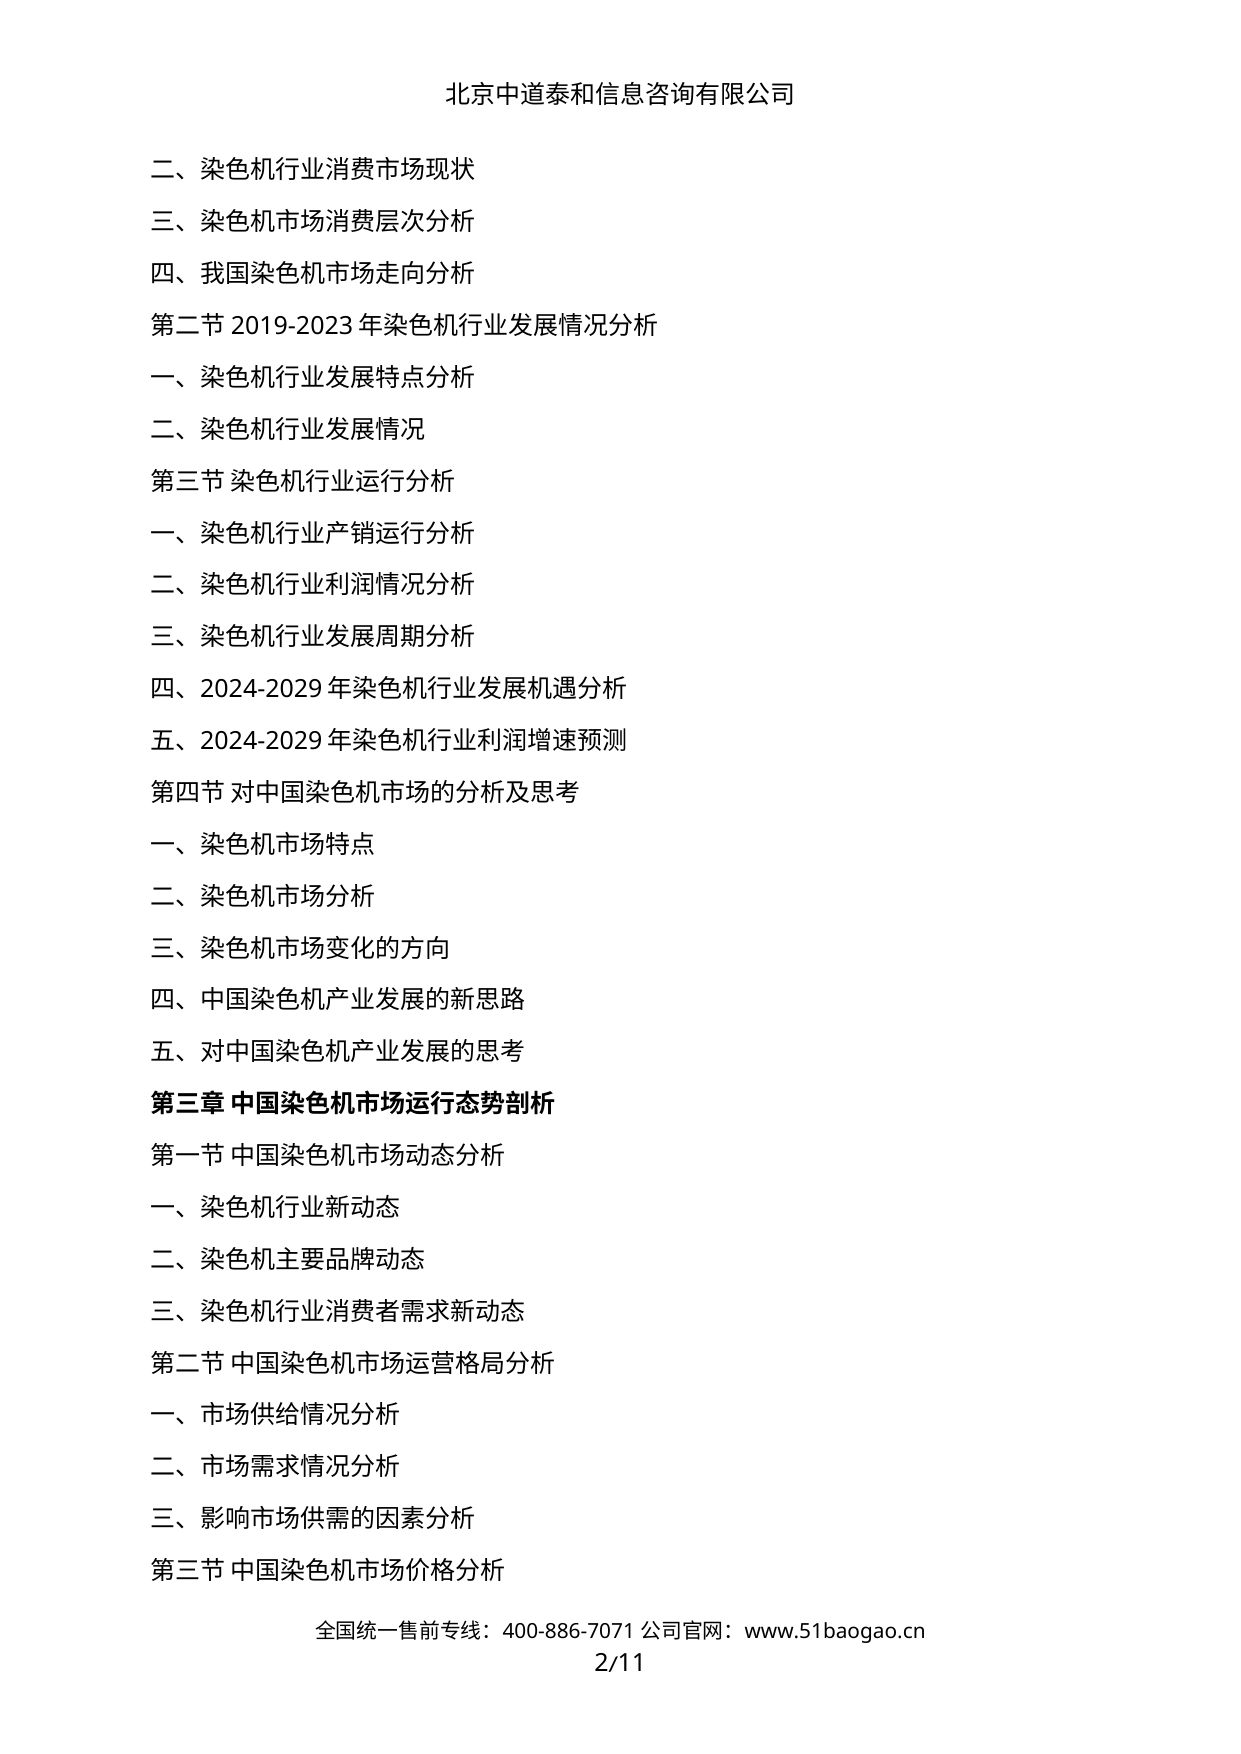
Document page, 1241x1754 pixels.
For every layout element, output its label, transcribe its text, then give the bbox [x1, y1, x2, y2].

text 二、染色机市场分析 [150, 876, 1090, 912]
text 二、染色机主要品牌动态 [150, 1239, 1090, 1276]
text 四、2024-2029年染色机行业发展机遇分析 [150, 669, 1090, 705]
text 三、染色机行业发展周期分析 [150, 617, 1090, 653]
text 二、染色机行业消费市场现状 [150, 150, 1090, 186]
text 三、染色机行业消费者需求新动态 [150, 1291, 1090, 1327]
text 一、市场供给情况分析 [150, 1395, 1090, 1431]
text 第三节 染色机行业运行分析 [150, 461, 1090, 497]
text 第三章 中国染色机市场运行态势剖析 [150, 1084, 1090, 1120]
text 三、染色机市场变化的方向 [150, 928, 1090, 964]
text 第三节 中国染色机市场价格分析 [150, 1551, 1090, 1587]
text 二、染色机行业利润情况分析 [150, 565, 1090, 601]
text 第四节 对中国染色机市场的分析及思考 [150, 772, 1090, 809]
text 一、染色机行业新动态 [150, 1187, 1090, 1224]
text 三、染色机市场消费层次分析 [150, 202, 1090, 238]
text 第二节 中国染色机市场运营格局分析 [150, 1343, 1090, 1379]
text 五、对中国染色机产业发展的思考 [150, 1032, 1090, 1068]
text 二、市场需求情况分析 [150, 1447, 1090, 1483]
text 四、我国染色机市场走向分析 [150, 254, 1090, 290]
text 一、染色机行业发展特点分析 [150, 357, 1090, 394]
text 第二节 2019-2023年染色机行业发展情况分析 [150, 306, 1090, 342]
text 二、染色机行业发展情况 [150, 409, 1090, 446]
text 第一节 中国染色机市场动态分析 [150, 1136, 1090, 1172]
text 四、中国染色机产业发展的新思路 [150, 980, 1090, 1016]
text 五、2024-2029年染色机行业利润增速预测 [150, 721, 1090, 757]
text 一、染色机行业产销运行分析 [150, 513, 1090, 549]
text 一、染色机市场特点 [150, 824, 1090, 861]
text 三、影响市场供需的因素分析 [150, 1499, 1090, 1535]
